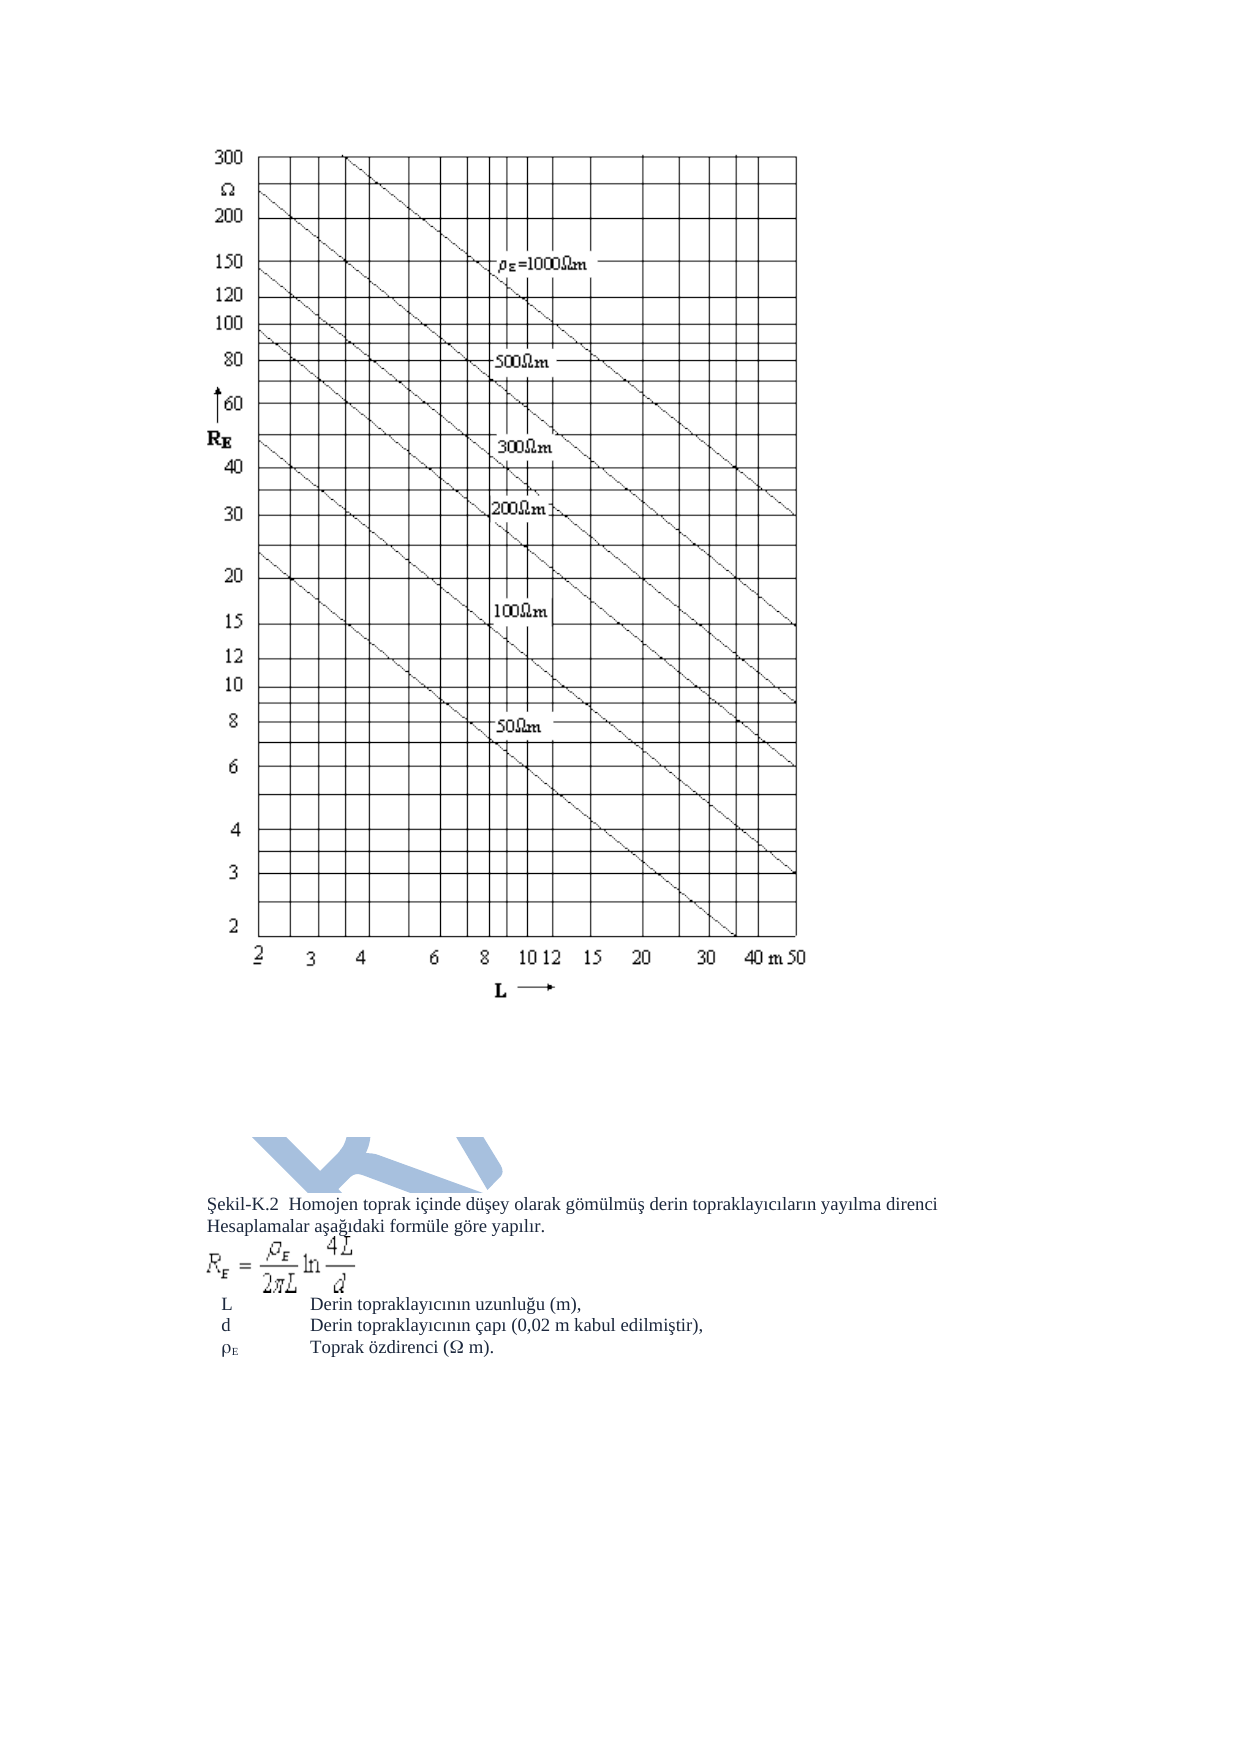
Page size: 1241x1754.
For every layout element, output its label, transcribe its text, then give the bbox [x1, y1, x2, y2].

text Hesaplamalar aşağıdaki formüle göre yapılır. [148, 1215, 1093, 1236]
text Şekil-K.2 Homojen toprak içinde düşey olarak gömülmüş derin topraklayıcıların yayılma direnci [148, 1193, 1093, 1215]
picture [206, 1236, 356, 1293]
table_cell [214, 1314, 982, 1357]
picture [206, 147, 810, 1004]
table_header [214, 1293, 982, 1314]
